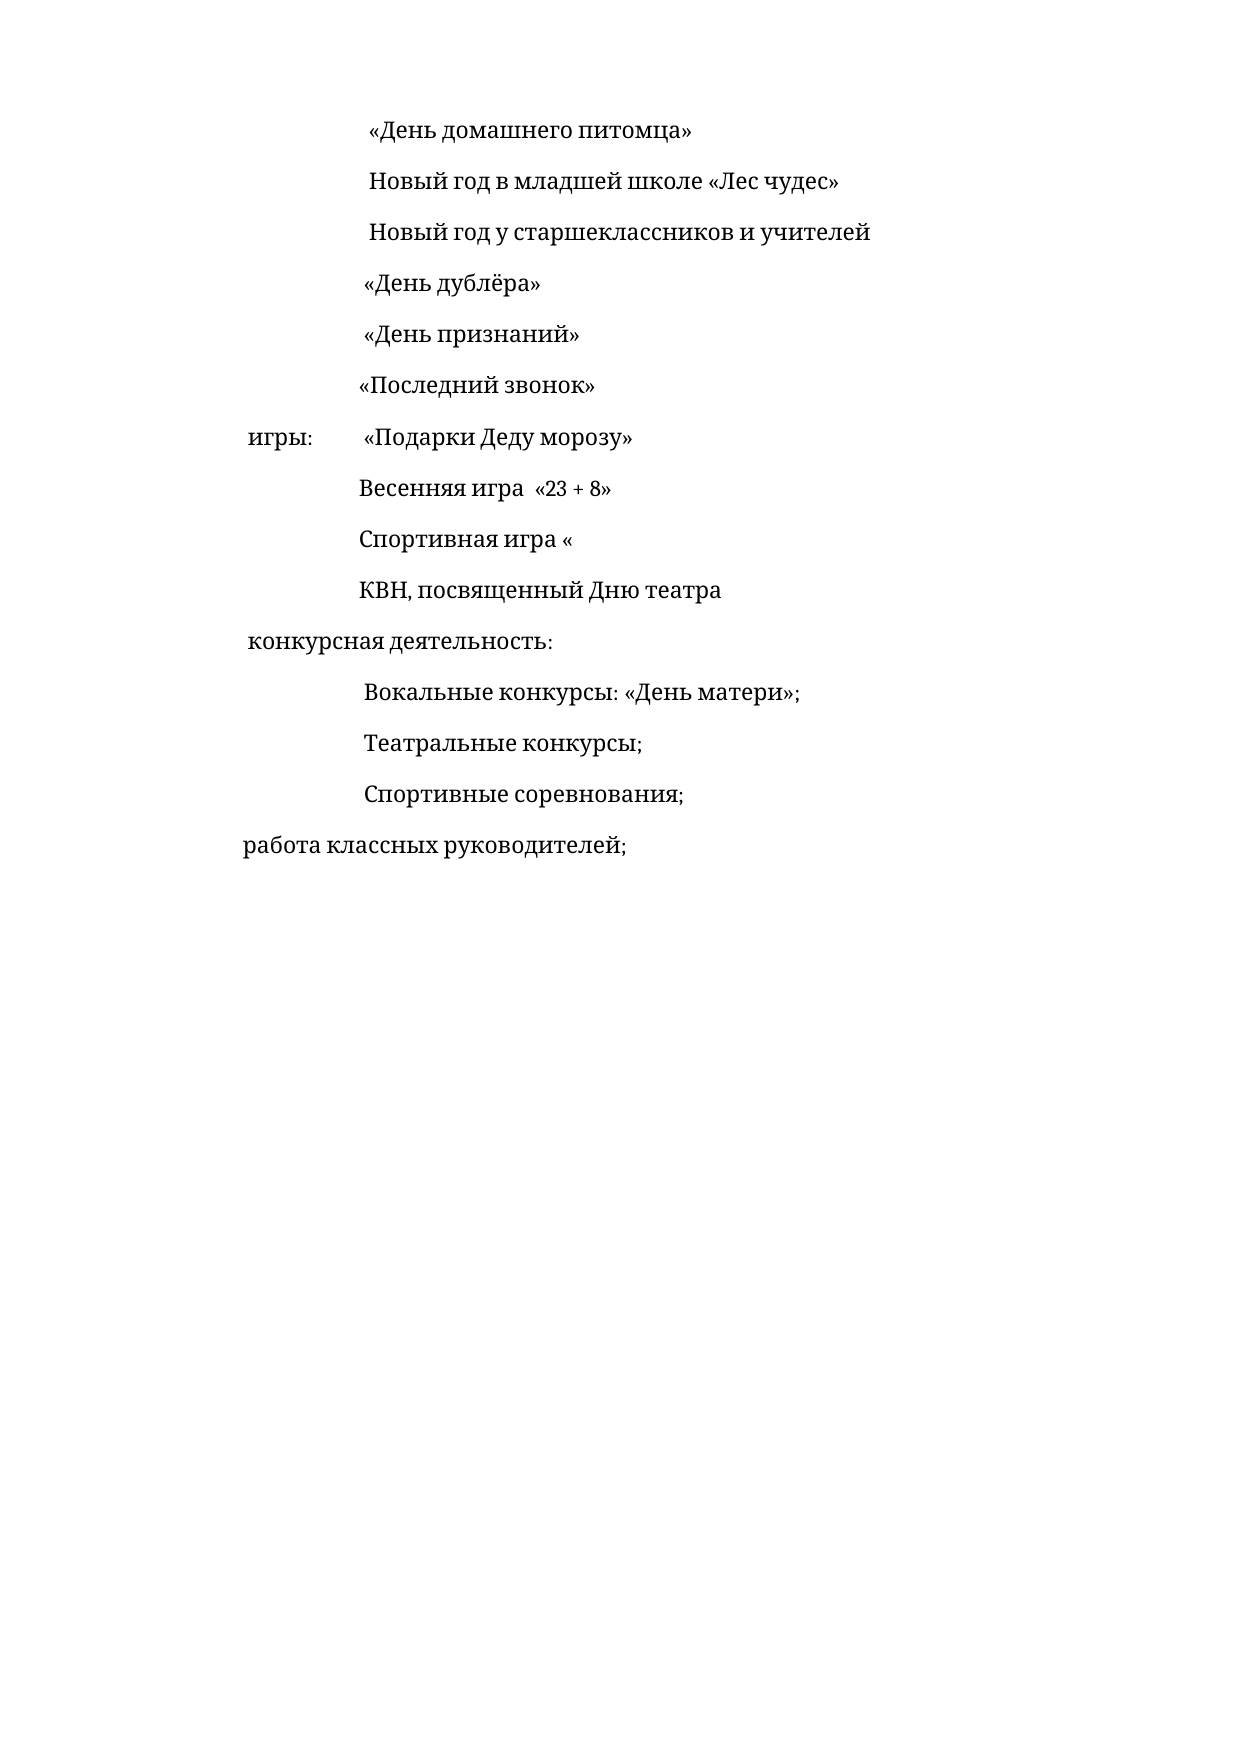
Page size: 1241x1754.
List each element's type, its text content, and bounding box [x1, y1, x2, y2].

text Спортивные соревнования; [177, 782, 1152, 808]
text «День дублёра» [177, 271, 1152, 298]
text Весенняя игра «23 + 8» [177, 475, 1152, 502]
text Театральные конкурсы; [177, 731, 1152, 757]
text игры: «Подарки Деду морозу» [177, 424, 1152, 451]
text КВН, посвященный Дню театра [177, 577, 1152, 604]
text Новый год в младшей школе «Лес чудес» [177, 169, 1152, 196]
text Спортивная игра « [177, 526, 1152, 553]
text «Последний звонок» [177, 373, 1152, 400]
text «День признаний» [177, 322, 1152, 349]
text «День домашнего питомца» [177, 118, 1152, 144]
text Новый год у старшеклассников и учителей [177, 220, 1152, 247]
text конкурсная деятельность: [177, 628, 1152, 655]
text работа классных руководителей; [177, 833, 1152, 859]
text Вокальные конкурсы: «День матери»; [177, 679, 1152, 706]
